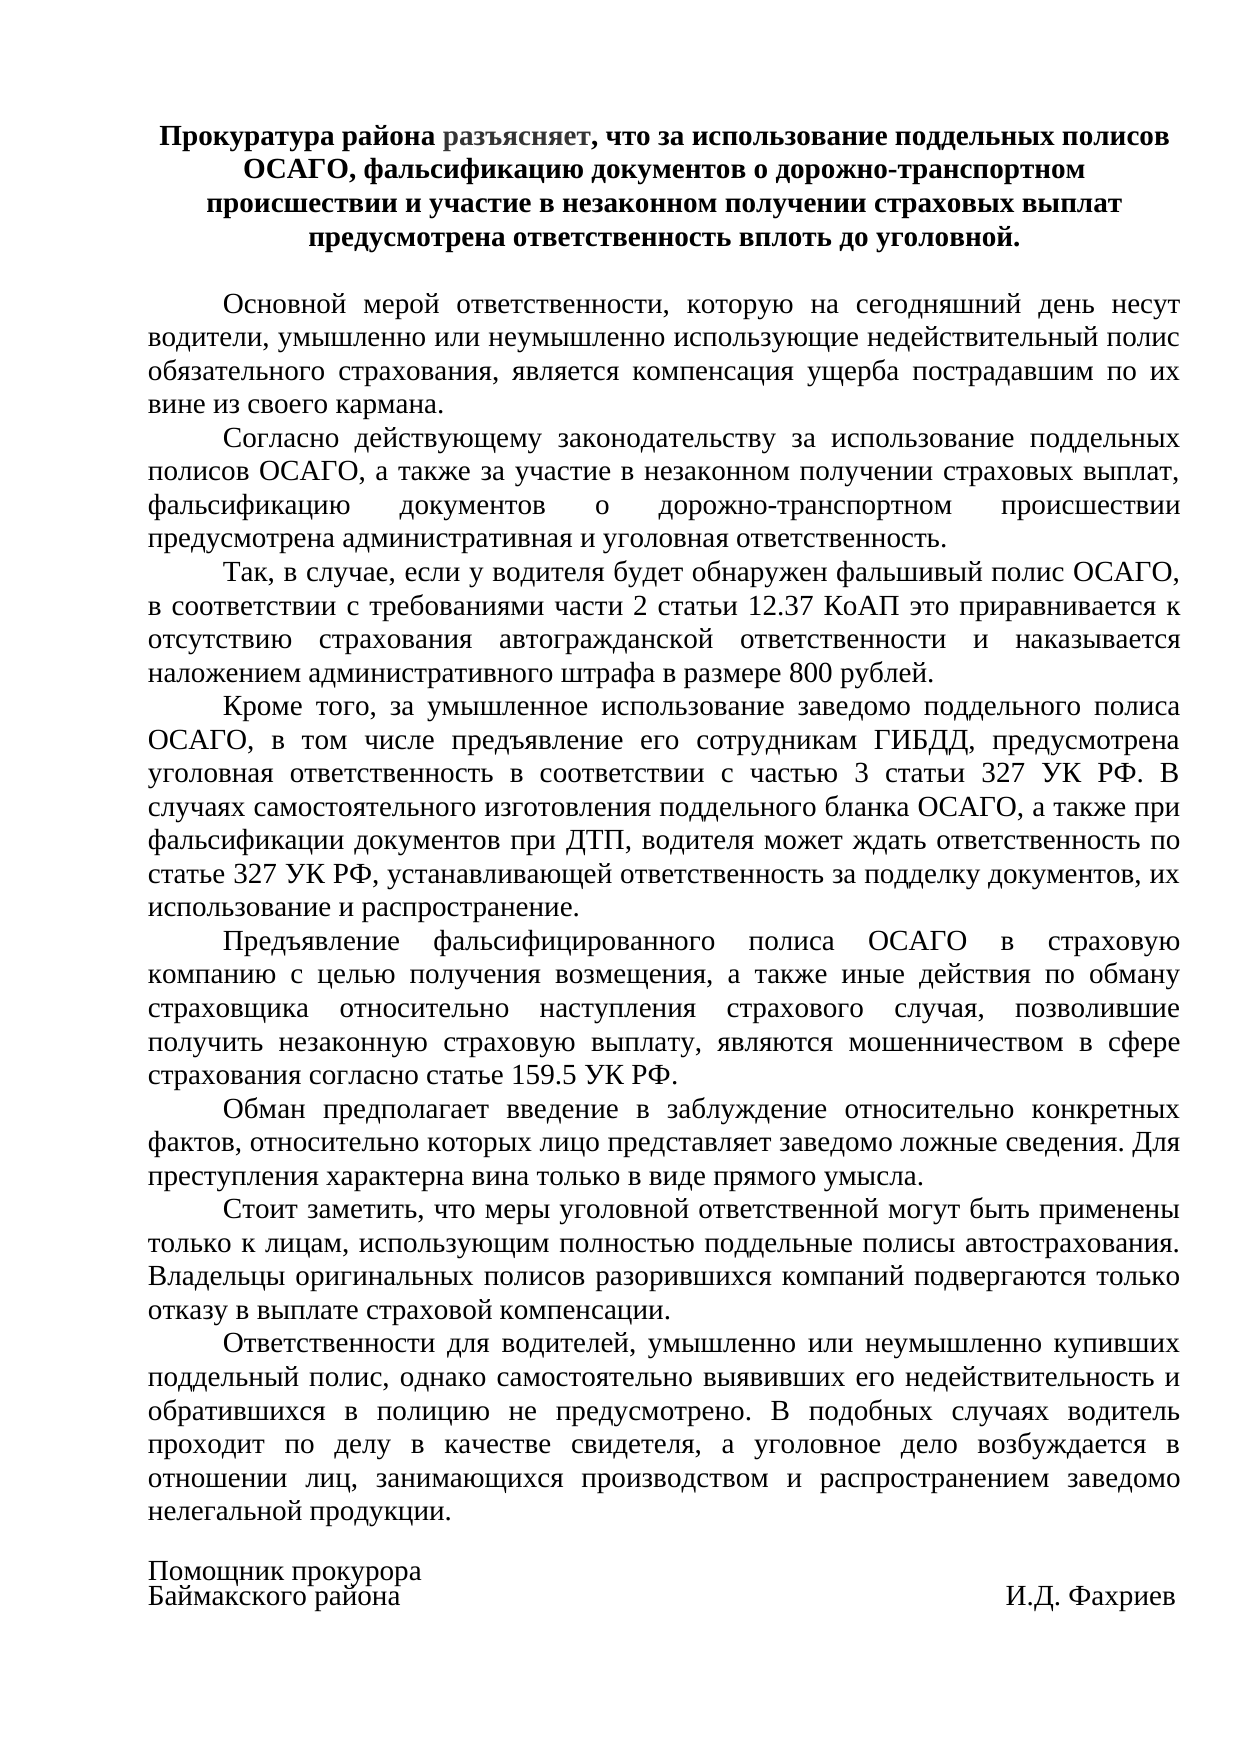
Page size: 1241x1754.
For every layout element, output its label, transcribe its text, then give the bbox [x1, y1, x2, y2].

text Так, в случае, если у водителя будет обнаружен фальшивый полис ОСАГО, в соответствии с требованиями части 2 статьи 12.37 КоАП это приравнивается к отсутствию страхования автогражданской ответственности и наказывается наложением административного штрафа в размере 800 рублей. [148, 554, 1181, 688]
text Основной мерой ответственности, которую на сегодняшний день несут водители, умышленно или неумышленно использующие недействительный полис обязательного страхования, является компенсация ущерба пострадавшим по их вине из своего кармана. [148, 286, 1181, 420]
text Стоит заметить, что меры уголовной ответственной могут быть применены только к лицам, использующим полностью поддельные полисы автострахования. Владельцы оригинальных полисов разорившихся компаний подвергаются только отказу в выплате страховой компенсации. [148, 1191, 1181, 1326]
text Обман предполагает введение в заблуждение относительно конкретных фактов, относительно которых лицо представляет заведомо ложные сведения. Для преступления характерна вина только в виде прямого умысла. [148, 1091, 1181, 1191]
text Ответственности для водителей, умышленно или неумышленно купивших поддельный полис, однако самостоятельно выявивших его недействительность и обратившихся в полицию не предусмотрено. В подобных случаях водитель проходит по делу в качестве свидетеля, а уголовное дело возбуждается в отношении лиц, занимающихся производством и распространением заведомо нелегальной продукции. [148, 1326, 1181, 1527]
text Прокуратура района разъясняет, что за использование поддельных полисов ОСАГО, фальсификацию документов о дорожно-транспортном происшествии и участие в незаконном получении страховых выплат предусмотрена ответственность вплоть до уголовной. [148, 118, 1181, 252]
text Кроме того, за умышленное использование заведомо поддельного полиса ОСАГО, в том числе предъявление его сотрудникам ГИБДД, предусмотрена уголовная ответственность в соответствии с частью 3 статьи 327 УК РФ. В случаях самостоятельного изготовления поддельного бланка ОСАГО, а также при фальсификации документов при ДТП, водителя может ждать ответственность по статье 327 УК РФ, устанавливающей ответственность за подделку документов, их использование и распространение. [148, 688, 1181, 923]
text Предъявление фальсифицированного полиса ОСАГО в страховую компанию с целью получения возмещения, а также иные действия по обману страховщика относительно наступления страхового случая, позволившие получить незаконную страховую выплату, являются мошенничеством в сфере страхования согласно статье 159.5 УК РФ. [148, 923, 1181, 1091]
text Помощник прокурора Баймакского района И.Д. Фахриев [148, 1560, 1181, 1610]
text Согласно действующему законодательству за использование поддельных полисов ОСАГО, а также за участие в незаконном получении страховых выплат, фальсификацию документов о дорожно-транспортном происшествии предусмотрена административная и уголовная ответственность. [148, 420, 1181, 554]
